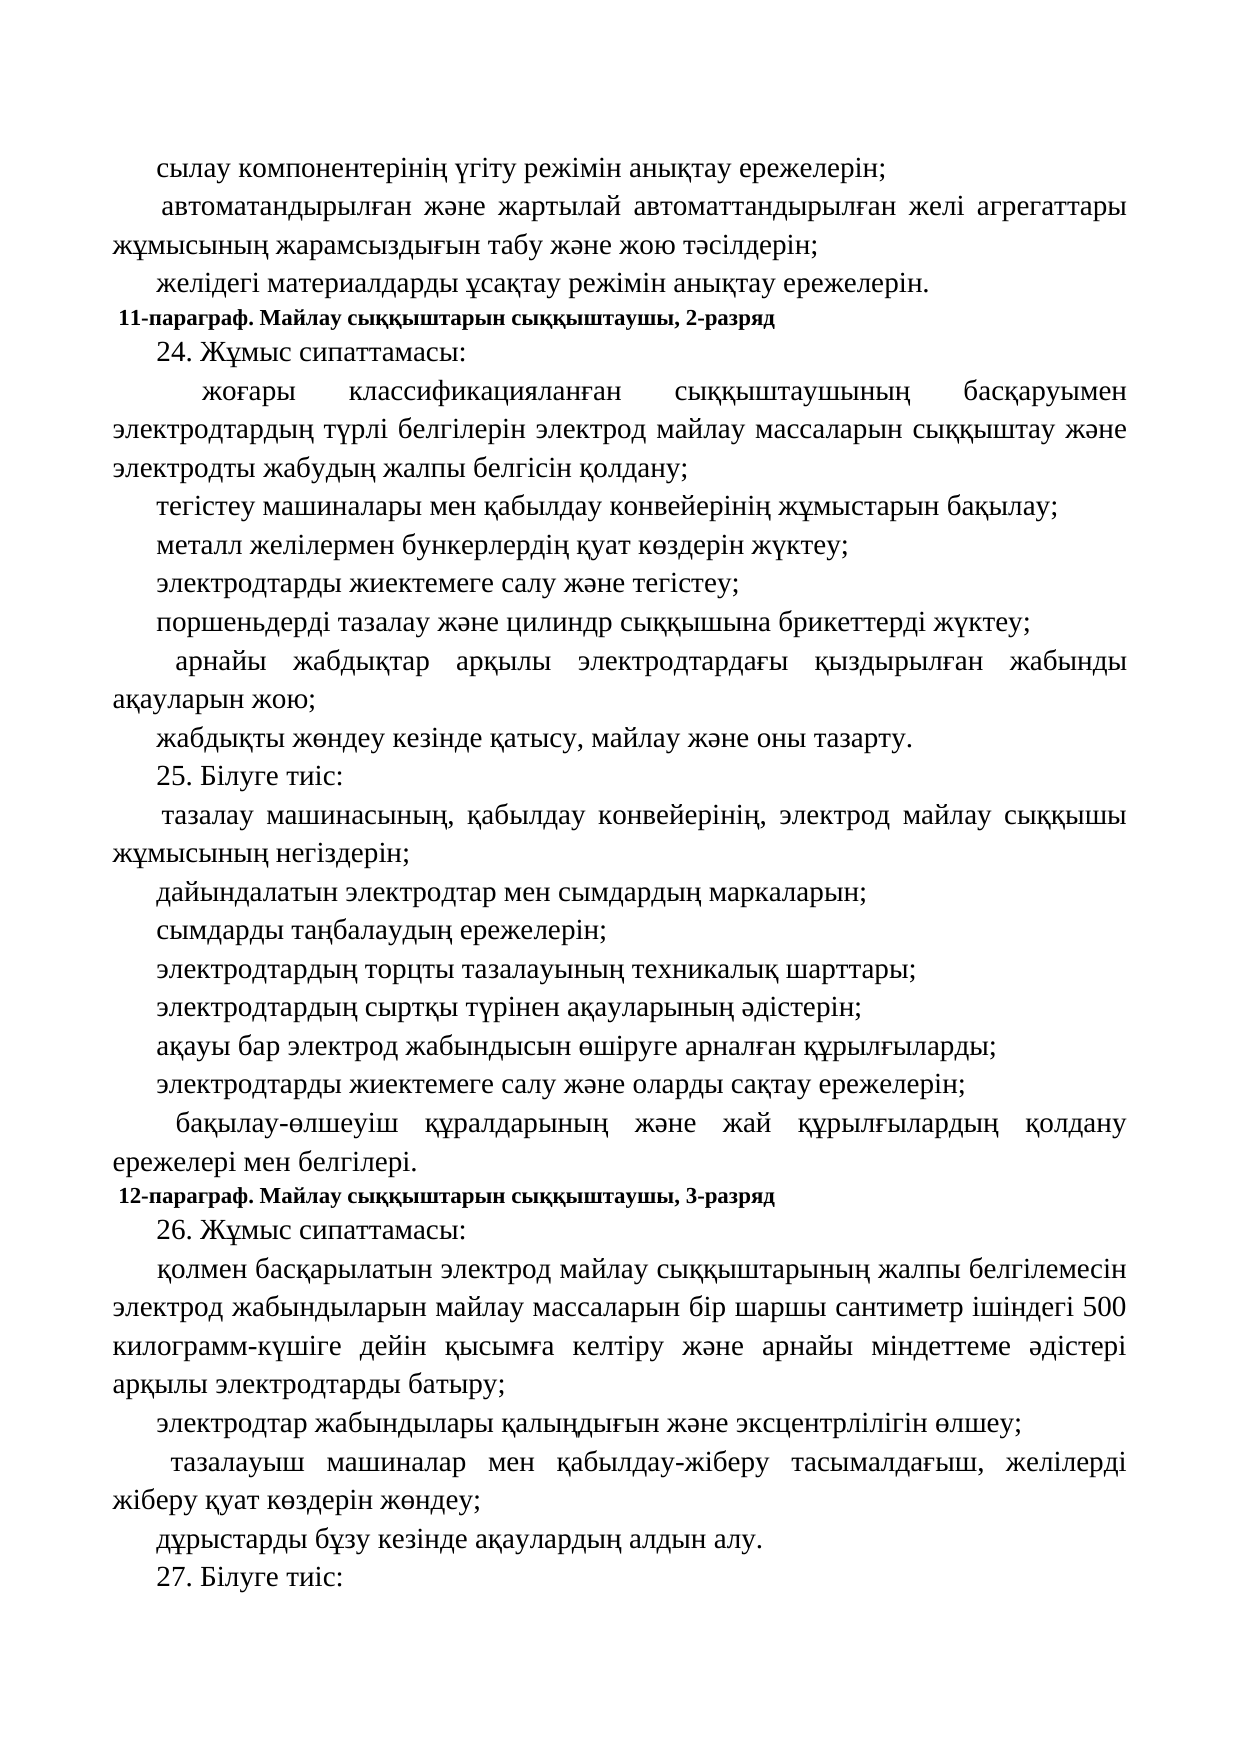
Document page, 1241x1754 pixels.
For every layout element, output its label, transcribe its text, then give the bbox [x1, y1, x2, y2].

text қолмен басқарылатын электрод майлау сыққыштарының жалпы белгілемесін электрод жабындыларын майлау массаларын бір шаршы сантиметр ішіндегі 500 килограмм-күшіге дейін қысымға келтіру және арнайы міндеттеме әдістері арқылы электродтарды батыру; [112, 1251, 1128, 1400]
text тегістеу машиналары мен қабылдау конвейерінің жұмыстарын бақылау; [112, 488, 1128, 522]
text дайындалатын электродтар мен сымдардың маркаларын; [112, 874, 1128, 907]
text жабдықты жөндеу кезінде қатысу, майлау және оны тазарту. [112, 720, 1128, 753]
text 11-параграф. Майлау сыққыштарын сыққыштаушы, 2-разряд [112, 304, 1128, 331]
text тазалауыш машиналар мен қабылдау-жіберу тасымалдағыш, желілерді жіберу қуат көздерін жөндеу; [112, 1444, 1128, 1516]
text 25. Білуге тиіс: [112, 758, 1128, 792]
text жоғары классификацияланған сыққыштаушының басқаруымен электродтардың түрлі белгілерін электрод майлау массаларын сыққыштау және электродты жабудың жалпы белгісін қолдану; [112, 373, 1128, 483]
text автоматандырылған және жартылай автоматтандырылған желі агрегаттары жұмысының жарамсыздығын табу және жою тәсілдерін; [112, 188, 1128, 261]
text желідегі материалдарды ұсақтау режімін анықтау ережелерін. [112, 266, 1128, 299]
text 12-параграф. Майлау сыққыштарын сыққыштаушы, 3-разряд [112, 1182, 1128, 1209]
text ақауы бар электрод жабындысын өшіруге арналған құрылғыларды; [112, 1028, 1128, 1062]
text бақылау-өлшеуіш құралдарының және жай құрылғылардың қолдану ережелері мен белгілері. [112, 1105, 1128, 1177]
text электродтарды жиектемеге салу және тегістеу; [112, 566, 1128, 599]
text 24. Жұмыс сипаттамасы: [112, 334, 1128, 368]
text электродтар жабындылары қалыңдығын және эксцентрлілігін өлшеу; [112, 1405, 1128, 1439]
text электродтардың сыртқы түрінен ақауларының әдістерін; [112, 989, 1128, 1023]
text поршеньдерді тазалау және цилиндр сыққышына брикеттерді жүктеу; [112, 604, 1128, 638]
text арнайы жабдықтар арқылы электродтардағы қыздырылған жабынды ақауларын жою; [112, 643, 1128, 715]
text электродтарды жиектемеге салу және оларды сақтау ережелерін; [112, 1067, 1128, 1100]
text 27. Білуге тиіс: [112, 1559, 1128, 1593]
text сымдарды таңбалаудың ережелерін; [112, 912, 1128, 946]
text электродтардың торцты тазалауының техникалық шарттары; [112, 951, 1128, 984]
text дұрыстарды бұзу кезінде ақаулардың алдын алу. [112, 1521, 1128, 1554]
text металл желілермен бункерлердің қуат көздерін жүктеу; [112, 527, 1128, 561]
text 26. Жұмыс сипаттамасы: [112, 1212, 1128, 1246]
text тазалау машинасының, қабылдау конвейерінің, электрод майлау сыққышы жұмысының негіздерін; [112, 797, 1128, 869]
text сылау компонентерінің үгіту режімін анықтау ережелерін; [112, 150, 1128, 183]
